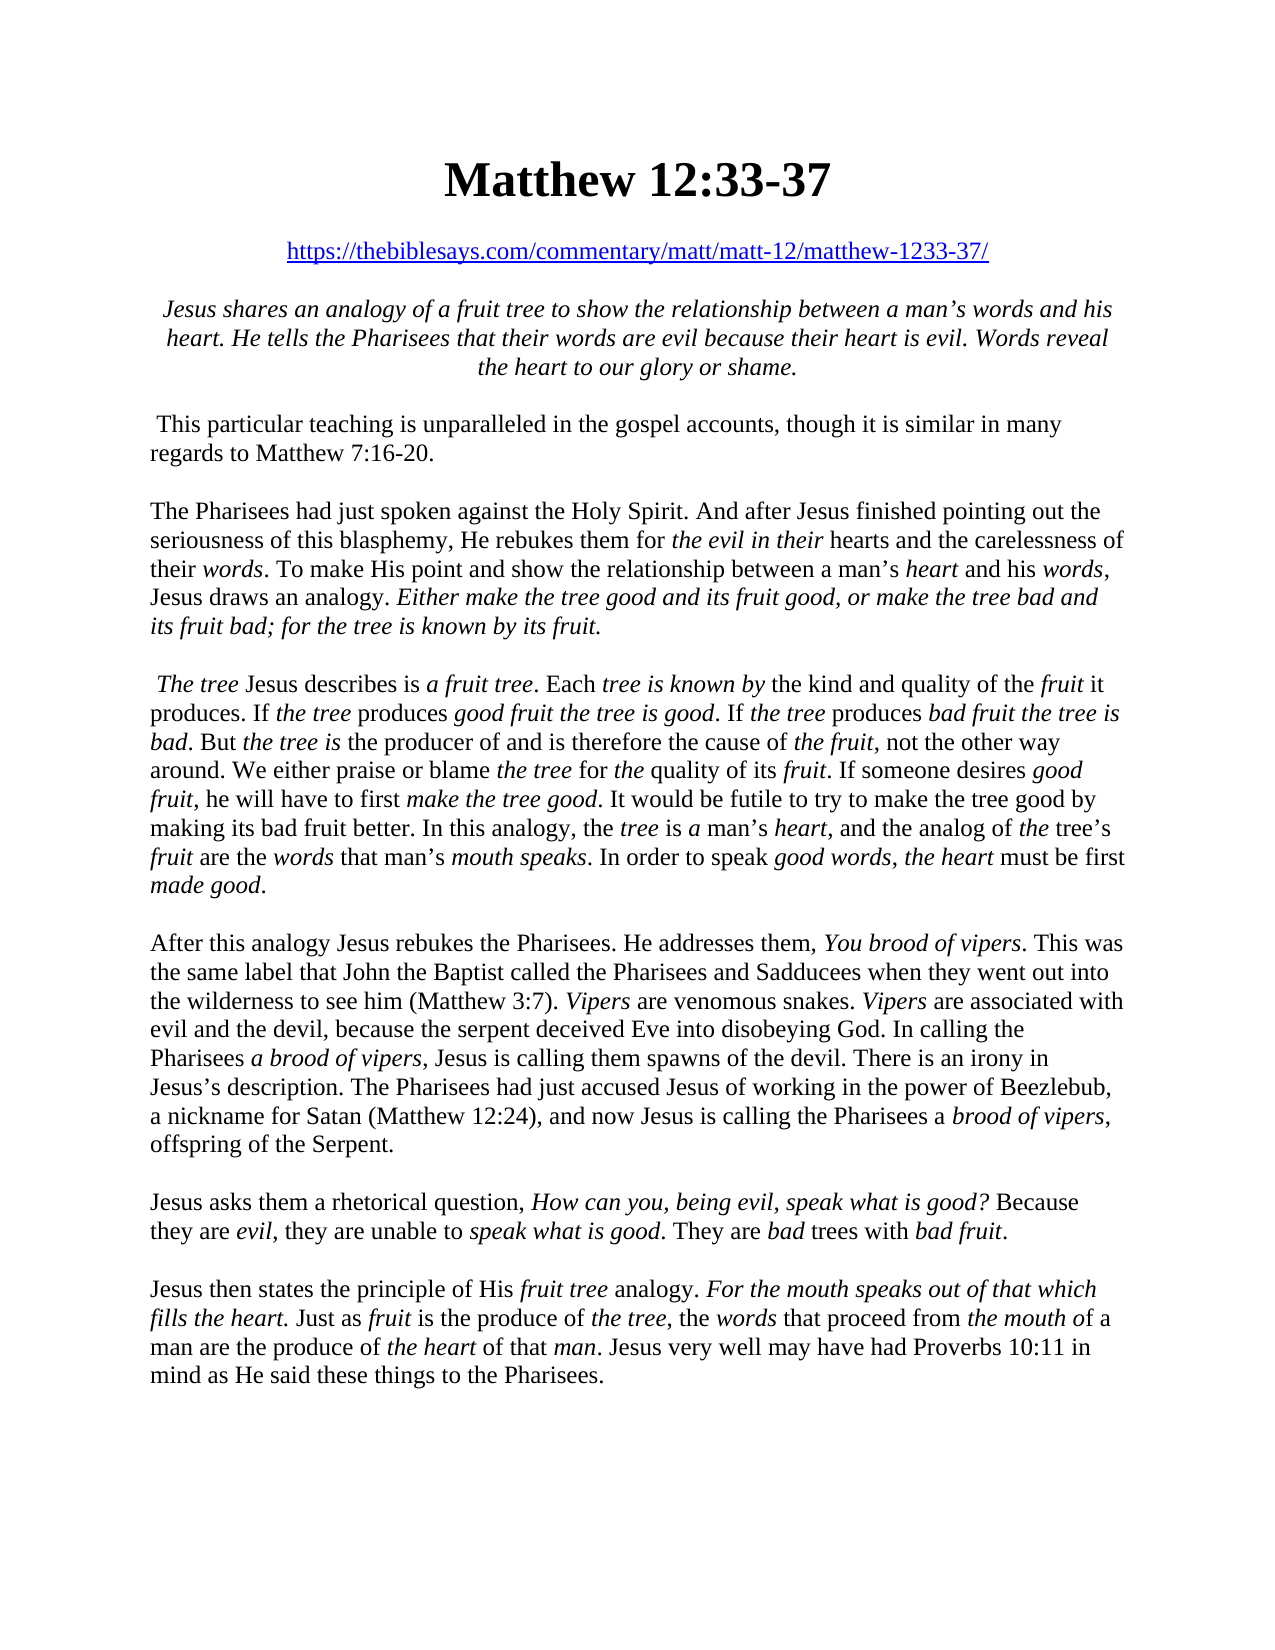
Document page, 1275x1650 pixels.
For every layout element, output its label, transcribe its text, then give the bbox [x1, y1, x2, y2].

text https://thebiblesays.com/commentary/matt/matt-12/matthew-1233-37/ [150, 236, 1125, 265]
text The tree Jesus describes is a fruit tree. Each tree is known by the kind and quality of the fruit it produces. If the tree produces good fruit the tree is good. If the tree produces bad fruit the tree is bad. But the tree is the producer of and is therefore the cause of the fruit, not the other way around. We either praise or blame the tree for the quality of its fruit. If someone desires good fruit, he will have to first make the tree good. It would be futile to try to make the tree good by making its bad fruit better. In this analogy, the tree is a man’s heart, and the analog of the tree’s fruit are the words that man’s mouth speaks. In order to speak good words, the heart must be first made good. [150, 669, 1125, 899]
text Jesus shares an analogy of a fruit tree to show the relationship between a man’s words and his heart. He tells the Pharisees that their words are evil because their heart is evil. Words reveal the heart to our glory or shame. [150, 294, 1125, 380]
text Matthew 12:33-37 [150, 150, 1125, 207]
text Jesus then states the principle of His fruit tree analogy. For the mouth speaks out of that which fills the heart. Just as fruit is the produce of the tree, the words that proceed from the mouth of a man are the produce of the heart of that man. Jesus very well may have had Proverbs 10:11 in mind as He said these things to the Pharisees. [150, 1274, 1125, 1389]
text After this analogy Jesus rebukes the Pharisees. He addresses them, You brood of vipers. This was the same label that John the Baptist called the Pharisees and Sadducees when they went out into the wilderness to see him (Matthew 3:7). Vipers are venomous snakes. Vipers are associated with evil and the devil, because the serpent deceived Eve into disobeying God. In calling the Pharisees a brood of vipers, Jesus is calling them spawns of the devil. There is an irony in Jesus’s description. The Pharisees had just accused Jesus of working in the power of Beezlebub, a nickname for Satan (Matthew 12:24), and now Jesus is calling the Pharisees a brood of vipers, offspring of the Serpent. [150, 928, 1125, 1158]
text Jesus asks them a rhetorical question, How can you, being evil, speak what is good? Because they are evil, they are unable to speak what is good. They are bad trees with bad fruit. [150, 1187, 1125, 1245]
text The Pharisees had just spoken against the Holy Spirit. And after Jesus finished pointing out the seriousness of this blasphemy, He rebukes them for the evil in their hearts and the carelessness of their words. To make His point and show the relationship between a man’s heart and his words, Jesus draws an analogy. Either make the tree good and its fruit good, or make the tree bad and its fruit bad; for the tree is known by its fruit. [150, 496, 1125, 640]
text This particular teaching is unparalleled in the gospel accounts, though it is similar in many regards to Matthew 7:16-20. [150, 409, 1125, 467]
